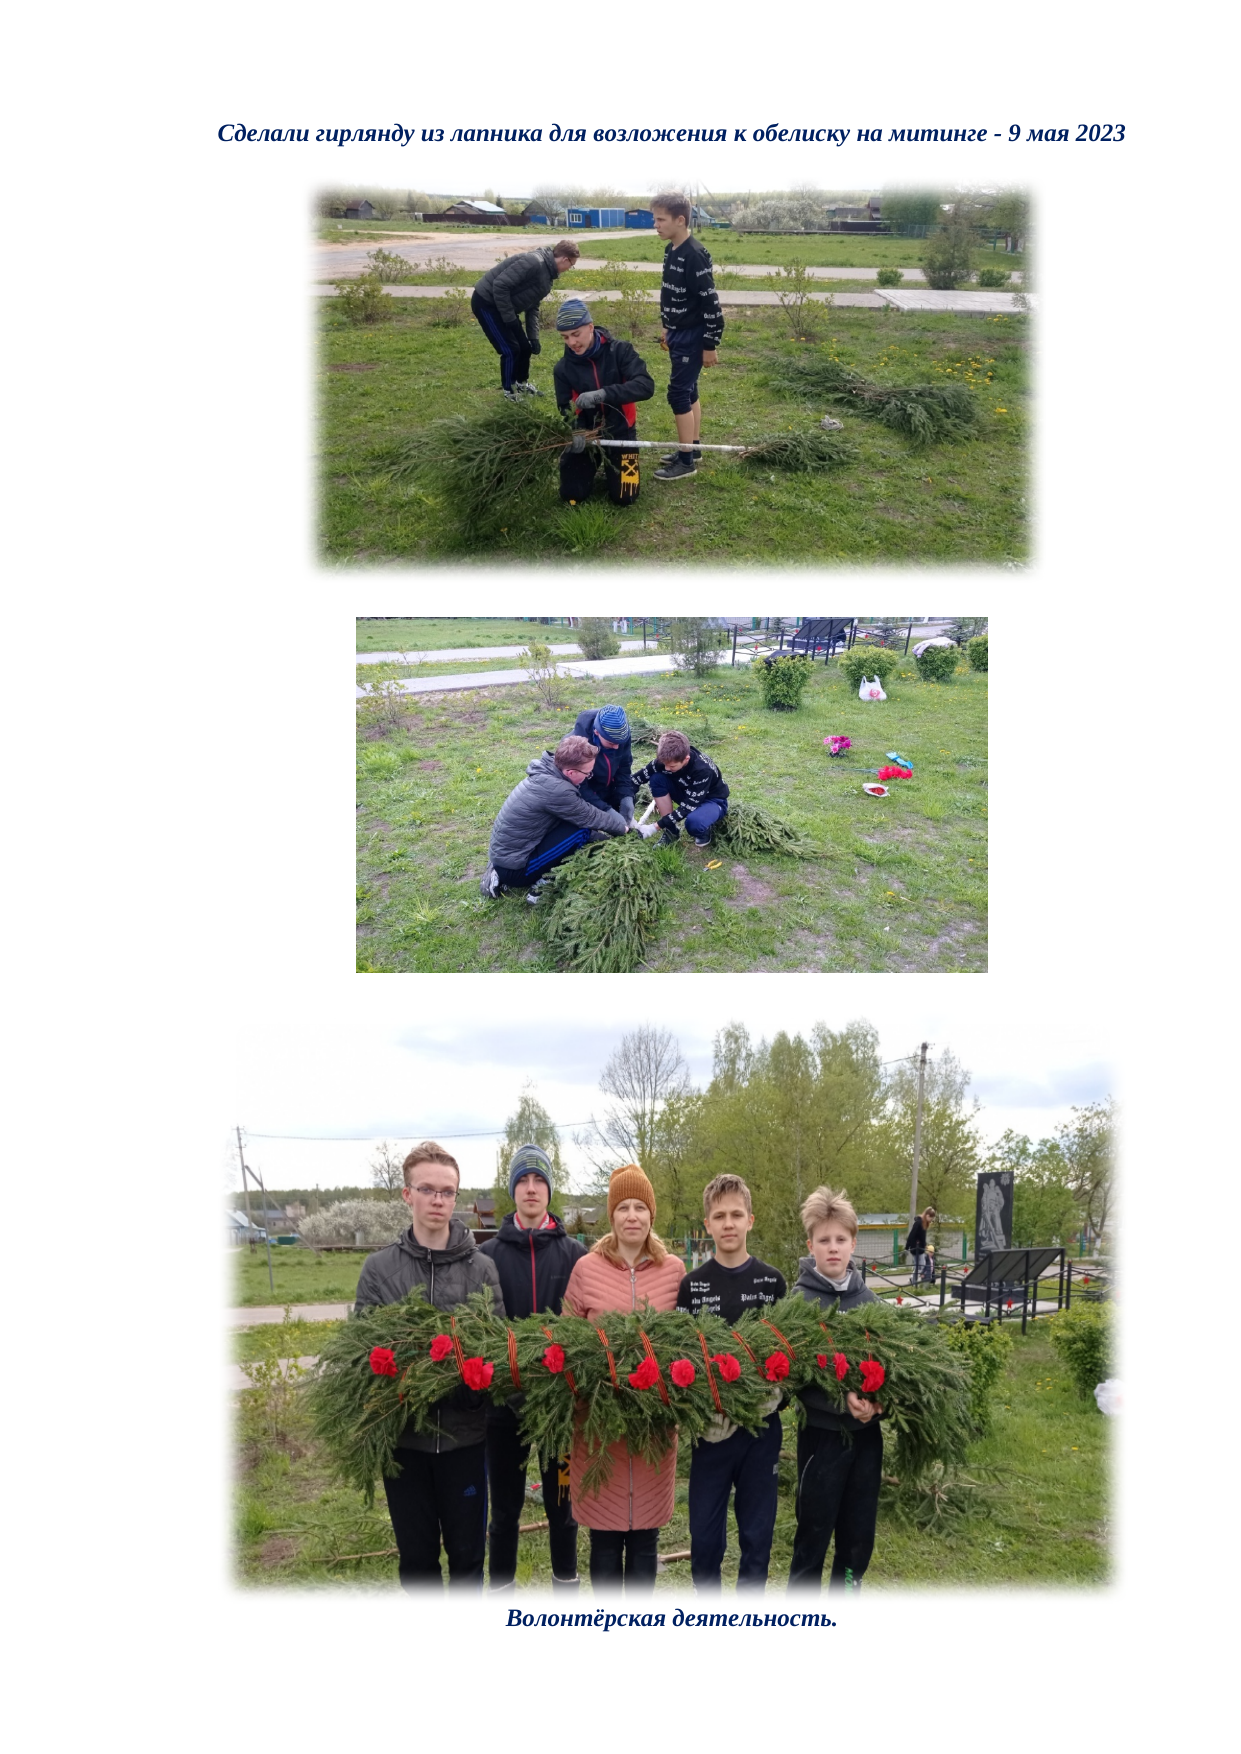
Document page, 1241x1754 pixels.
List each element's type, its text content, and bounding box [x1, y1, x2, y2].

picture [329, 204, 1018, 555]
text Сделали гирлянду из лапника для возложения к обелиску на митинге - 9 мая 2023 [177, 118, 1167, 147]
picture [247, 1035, 1099, 1575]
text Волонтёрская деятельность. [177, 1603, 1167, 1632]
picture [356, 617, 988, 973]
